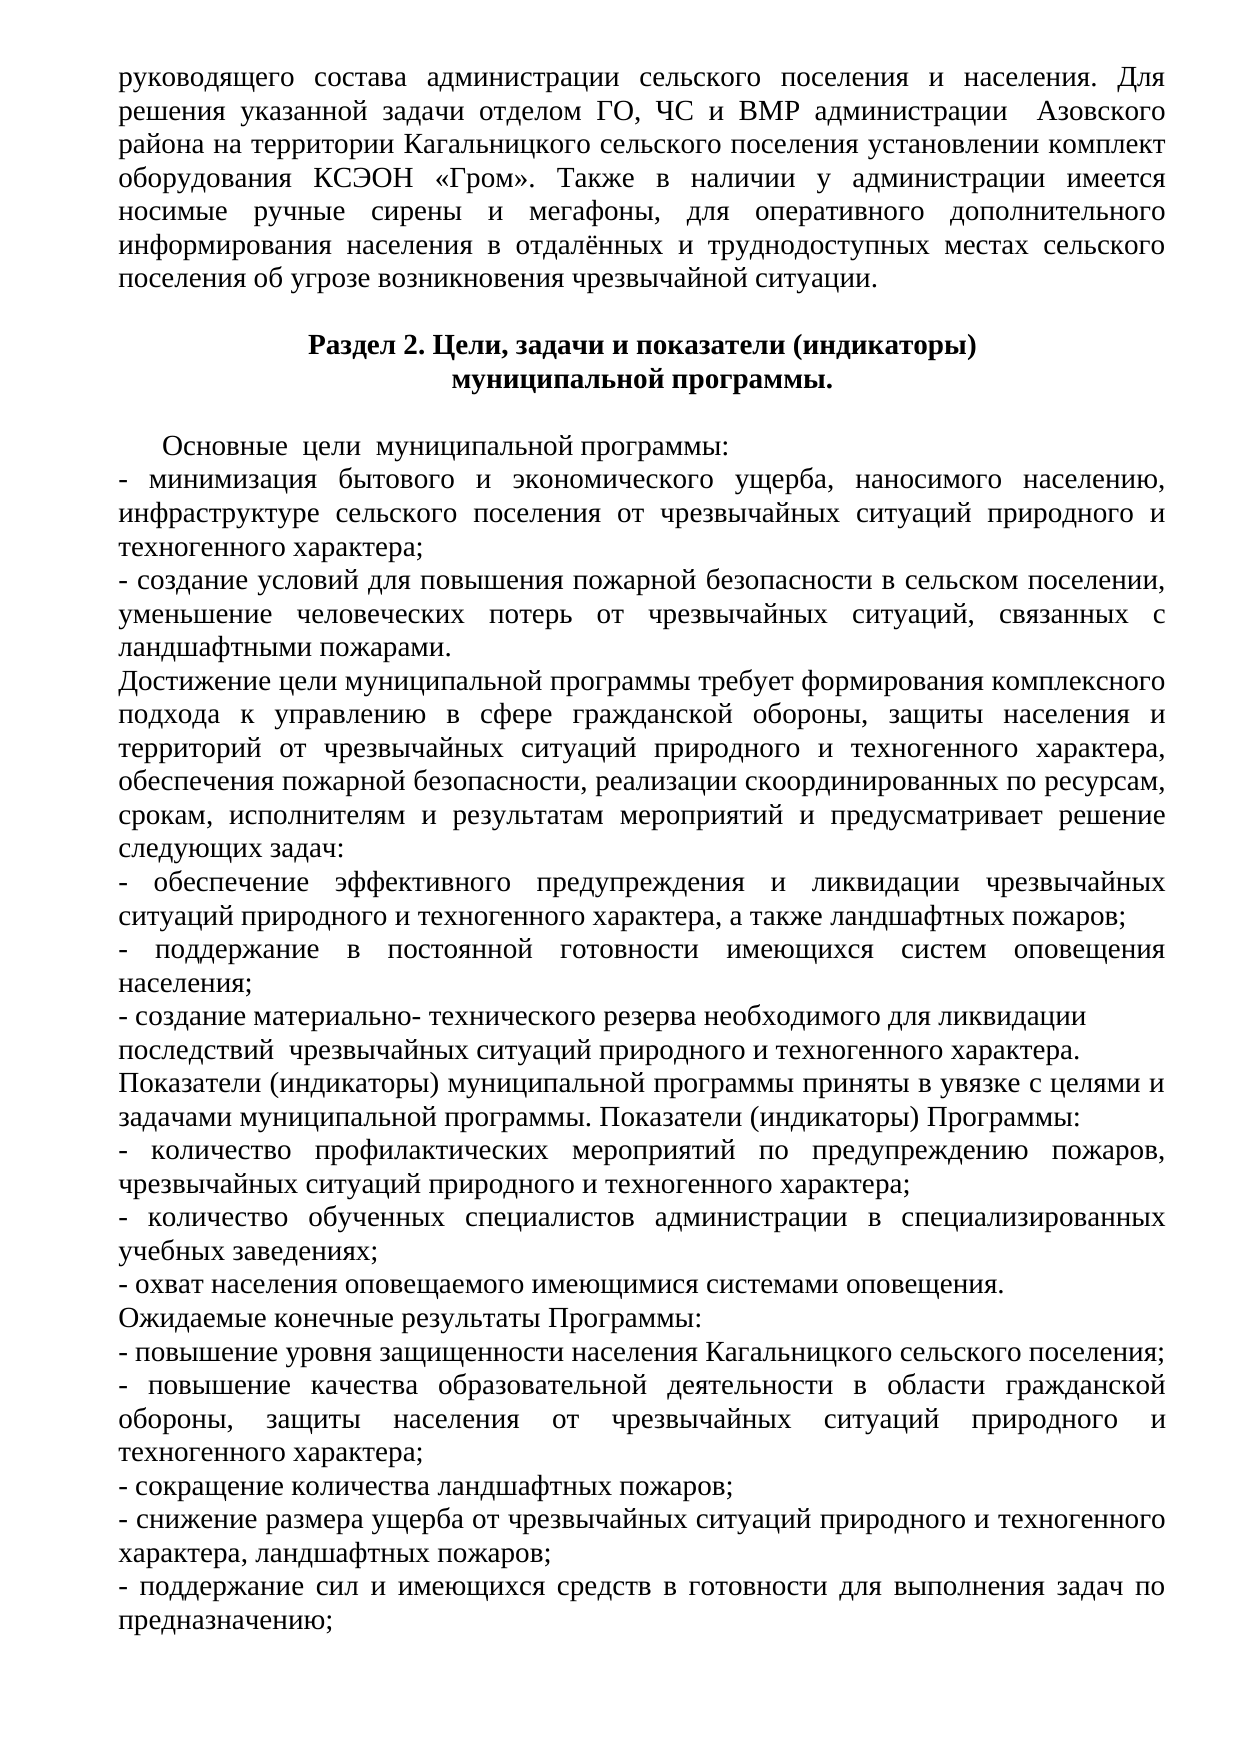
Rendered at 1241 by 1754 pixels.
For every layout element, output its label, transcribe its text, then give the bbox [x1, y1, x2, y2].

text - количество обученных специалистов администрации в специализированных учебных заведениях; [118, 1199, 1167, 1267]
text - повышение качества образовательной деятельности в области гражданской обороны, защиты населения от чрезвычайных ситуаций природного и техногенного характера; [118, 1367, 1167, 1468]
text - создание условий для повышения пожарной безопасности в сельском поселении, уменьшение человеческих потерь от чрезвычайных ситуаций, связанных с ландшафтными пожарами. [118, 562, 1167, 663]
text Достижение цели муниципальной программы требует формирования комплексного подхода к управлению в сфере гражданской обороны, защиты населения и территорий от чрезвычайных ситуаций природного и техногенного характера, обеспечения пожарной безопасности, реализации скоординированных по ресурсам, срокам, исполнителям и результатам мероприятий и предусматривает решение следующих задач: [118, 663, 1167, 864]
text - поддержание в постоянной готовности имеющихся систем оповещения населения; [118, 931, 1167, 998]
text - минимизация бытового и экономического ущерба, наносимого населению, инфраструктуре сельского поселения от чрезвычайных ситуаций природного и техногенного характера; [118, 462, 1167, 562]
text - количество профилактических мероприятий по предупреждению пожаров, чрезвычайных ситуаций природного и техногенного характера; [118, 1132, 1167, 1199]
text - снижение размера ущерба от чрезвычайных ситуаций природного и техногенного характера, ландшафтных пожаров; [118, 1501, 1167, 1568]
text Показатели (индикаторы) муниципальной программы приняты в увязке с целями и задачами муниципальной программы. Показатели (индикаторы) Программы: [118, 1065, 1167, 1132]
text - сокращение количества ландшафтных пожаров; [118, 1468, 1167, 1501]
text - охват населения оповещаемого имеющимися системами оповещения. [118, 1267, 1167, 1300]
text Основные цели муниципальной программы: [118, 428, 1167, 462]
text Ожидаемые конечные результаты Программы: [118, 1300, 1167, 1334]
text - обеспечение эффективного предупреждения и ликвидации чрезвычайных ситуаций природного и техногенного характера, а также ландшафтных пожаров; [118, 864, 1167, 931]
text - поддержание сил и имеющихся средств в готовности для выполнения задач по предназначению; [118, 1568, 1167, 1636]
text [118, 59, 1167, 294]
text - повышение уровня защищенности населения Кагальницкого сельского поселения; [118, 1334, 1167, 1367]
text - создание материально- технического резерва необходимого для ликвидации последствий чрезвычайных ситуаций природного и техногенного характера. [118, 998, 1167, 1065]
text муниципальной программы. [118, 361, 1167, 394]
text Раздел 2. Цели, задачи и показатели (индикаторы) [118, 327, 1167, 361]
